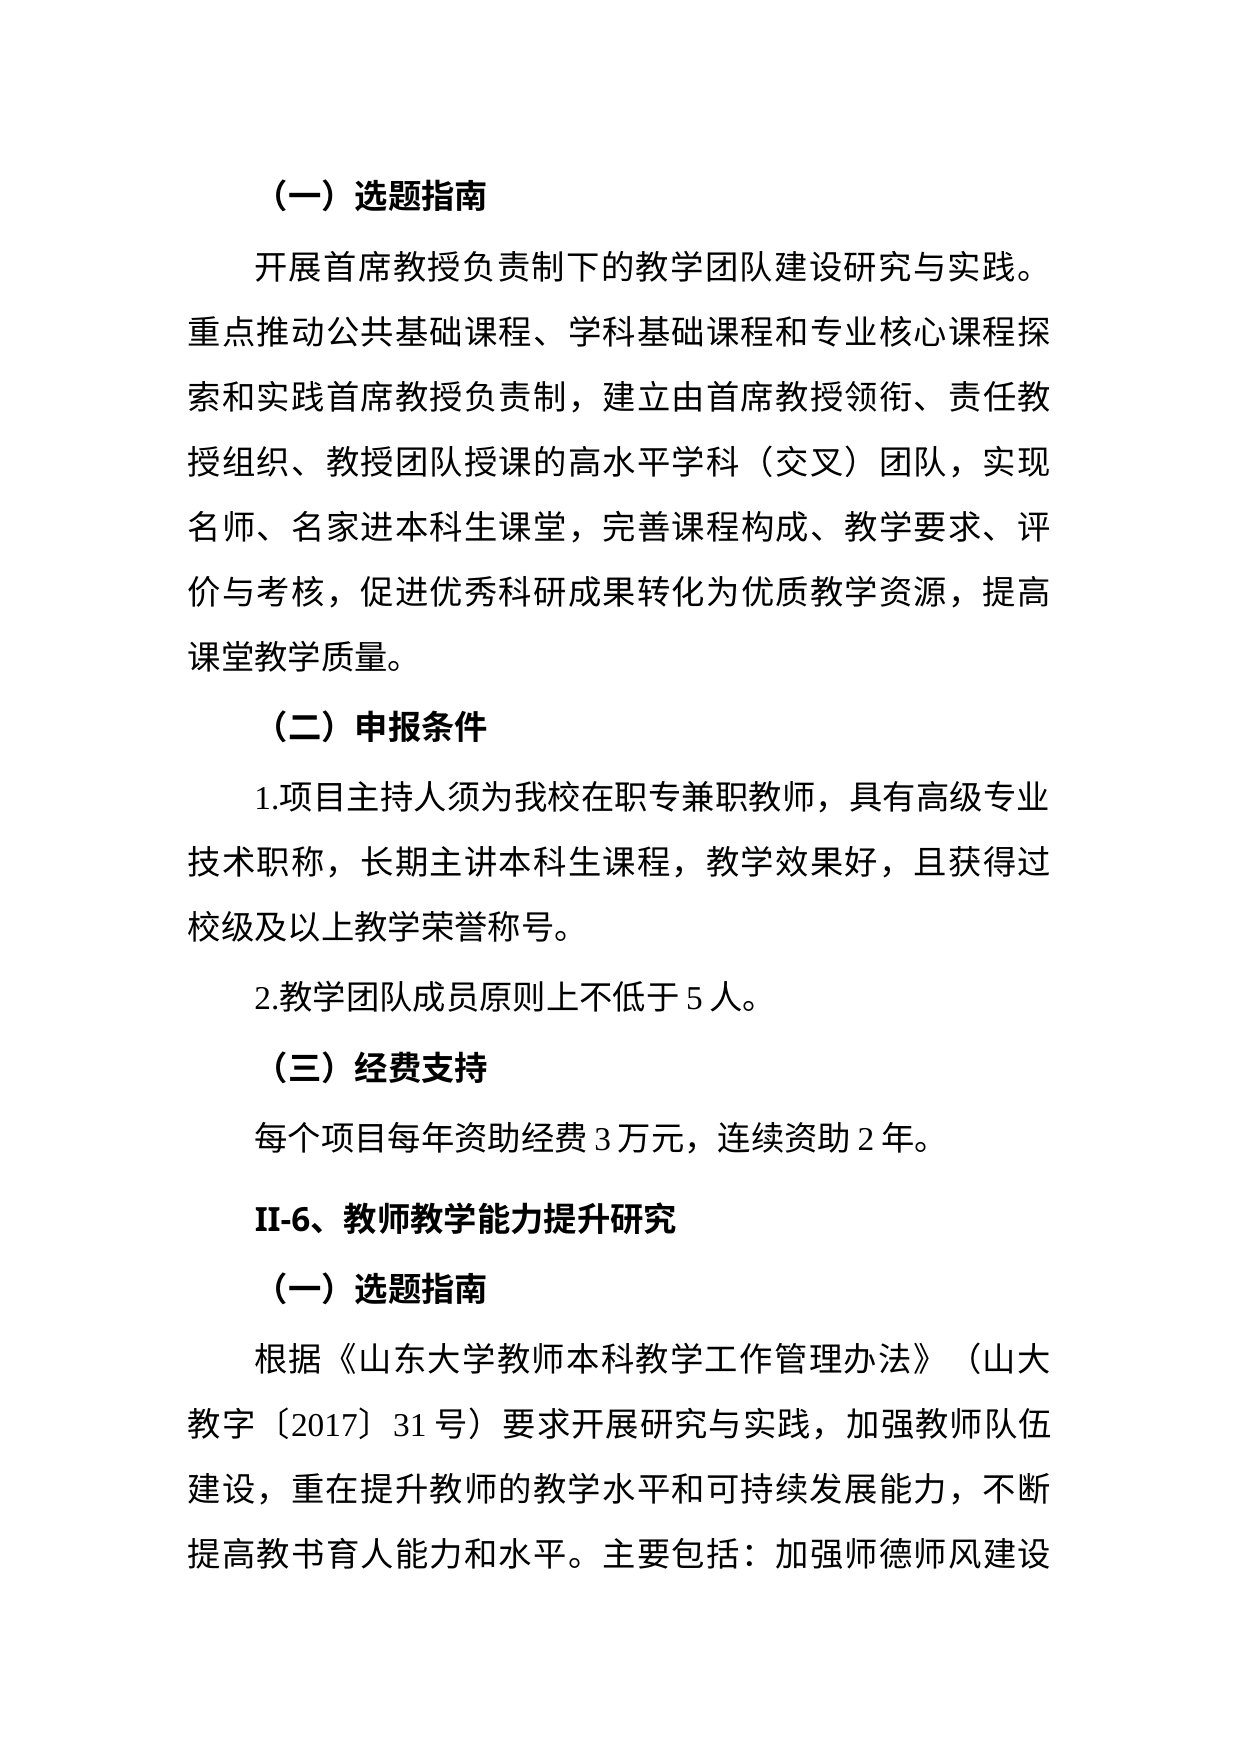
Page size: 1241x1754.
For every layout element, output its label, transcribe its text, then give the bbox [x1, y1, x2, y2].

text 1.项目主持人须为我校在职专兼职教师，具有高级专业技术职称，长期主讲本科生课程，教学效果好，且获得过校级及以上教学荣誉称号。 [187, 763, 1053, 958]
text （二）申报条件 [187, 692, 1053, 757]
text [187, 1325, 1053, 1585]
text （一）选题指南 [187, 162, 1053, 227]
text II-6、教师教学能力提升研究 [187, 1184, 1053, 1249]
text 每个项目每年资助经费3万元，连续资助2年。 [187, 1103, 1053, 1168]
text 2.教学团队成员原则上不低于5人。 [187, 963, 1053, 1028]
text （三）经费支持 [187, 1033, 1053, 1098]
text 开展首席教授负责制下的教学团队建设研究与实践。重点推动公共基础课程、学科基础课程和专业核心课程探索和实践首席教授负责制，建立由首席教授领衔、责任教授组织、教授团队授课的高水平学科（交叉）团队，实现名师、名家进本科生课堂，完善课程构成、教学要求、评价与考核，促进优秀科研成果转化为优质教学资源，提高课堂教学质量。 [187, 232, 1053, 687]
text （一）选题指南 [187, 1255, 1053, 1320]
